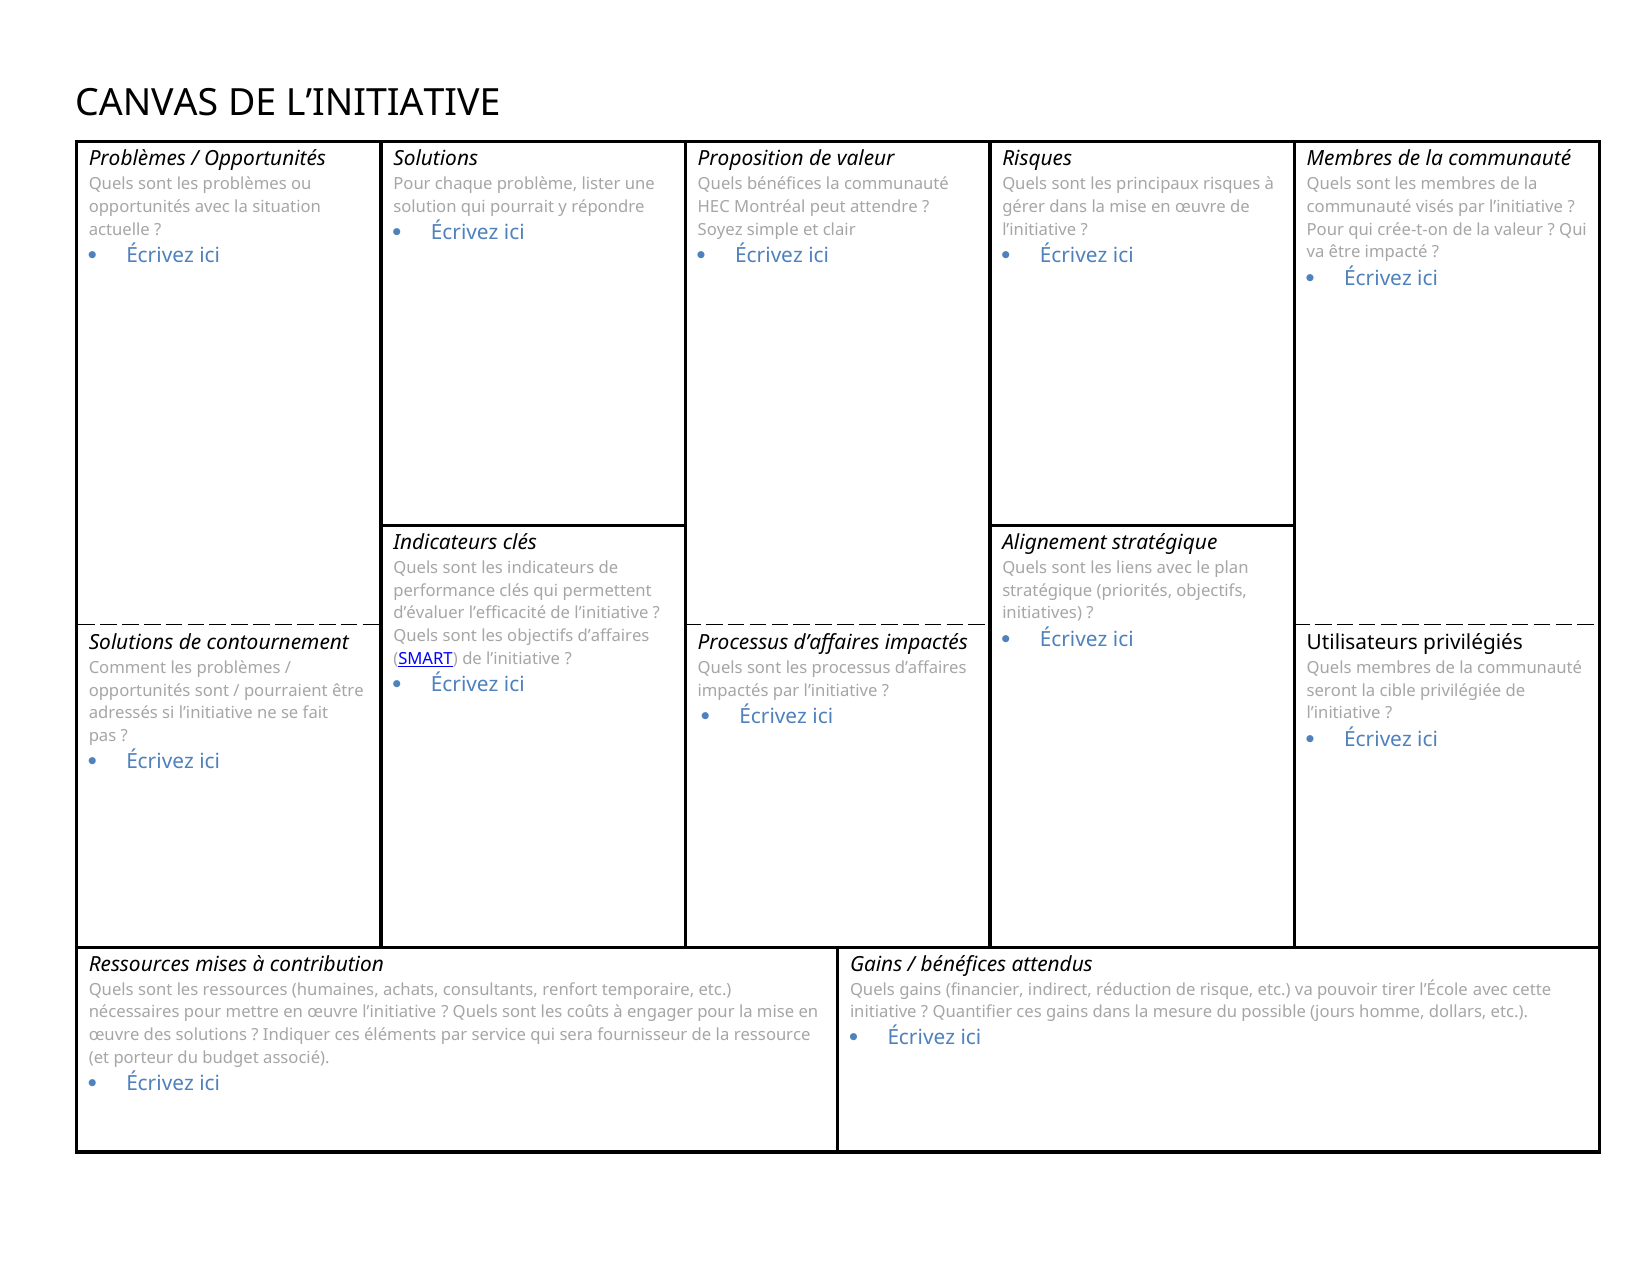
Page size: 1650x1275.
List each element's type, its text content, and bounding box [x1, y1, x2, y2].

table_header Risques Quels sont les principaux risques à gérer dans la mise en œuvre de l’initiative ? Écrivez ici [992, 143, 1293, 524]
table_header Solutions Pour chaque problème, lister une solution qui pourrait y répondre Écrivez ici [383, 143, 684, 524]
table_header Problèmes / Opportunités Quels sont les problèmes ou opportunités avec la situation actuelle ? Écrivez ici [78, 143, 379, 624]
table_cell Ressources mises à contribution Quels sont les ressources (humaines, achats, consultants, renfort temporaire, etc.) nécessaires pour mettre en œuvre l’initiative ? Quels sont les coûts à engager pour la mise en œuvre des solutions ? Indiquer ces éléments par service qui sera fournisseur de la ressource (et porteur du budget associé). Écrivez ici [78, 949, 836, 1150]
table_cell Solutions de contournement Comment les problèmes / opportunités sont / pourraient être adressés si l’initiative ne se fait pas ? Écrivez ici [78, 624, 379, 946]
table_cell Alignement stratégique Quels sont les liens avec le plan stratégique (priorités, objectifs, initiatives) ? Écrivez ici [992, 527, 1293, 946]
table_cell Utilisateurs privilégiés Quels membres de la communauté seront la cible privilégiée de l’initiative ? Écrivez ici [1296, 624, 1598, 946]
table_cell Processus d’affaires impactés Quels sont les processus d’affaires impactés par l’initiative ? Écrivez ici [687, 624, 988, 946]
text CANVAS DE L’INITIATIVE [75, 75, 1575, 126]
table_header Membres de la communauté Quels sont les membres de la communauté visés par l’initiative ? Pour qui crée-t-on de la valeur ? Qui va être impacté ? Écrivez ici [1296, 143, 1598, 624]
table_header Proposition de valeur Quels bénéfices la communauté HEC Montréal peut attendre ? Soyez simple et clair Écrivez ici [687, 143, 988, 624]
table_cell Indicateurs clés Quels sont les indicateurs de performance clés qui permettent d’évaluer l’efficacité de l’initiative ? Quels sont les objectifs d’affaires (SMART) de l’initiative ? Écrivez ici [383, 527, 684, 946]
table_cell Gains / bénéfices attendus Quels gains (financier, indirect, réduction de risque, etc.) va pouvoir tirer l’École avec cette initiative ? Quantifier ces gains dans la mesure du possible (jours homme, dollars, etc.). Écrivez ici [839, 949, 1598, 1150]
